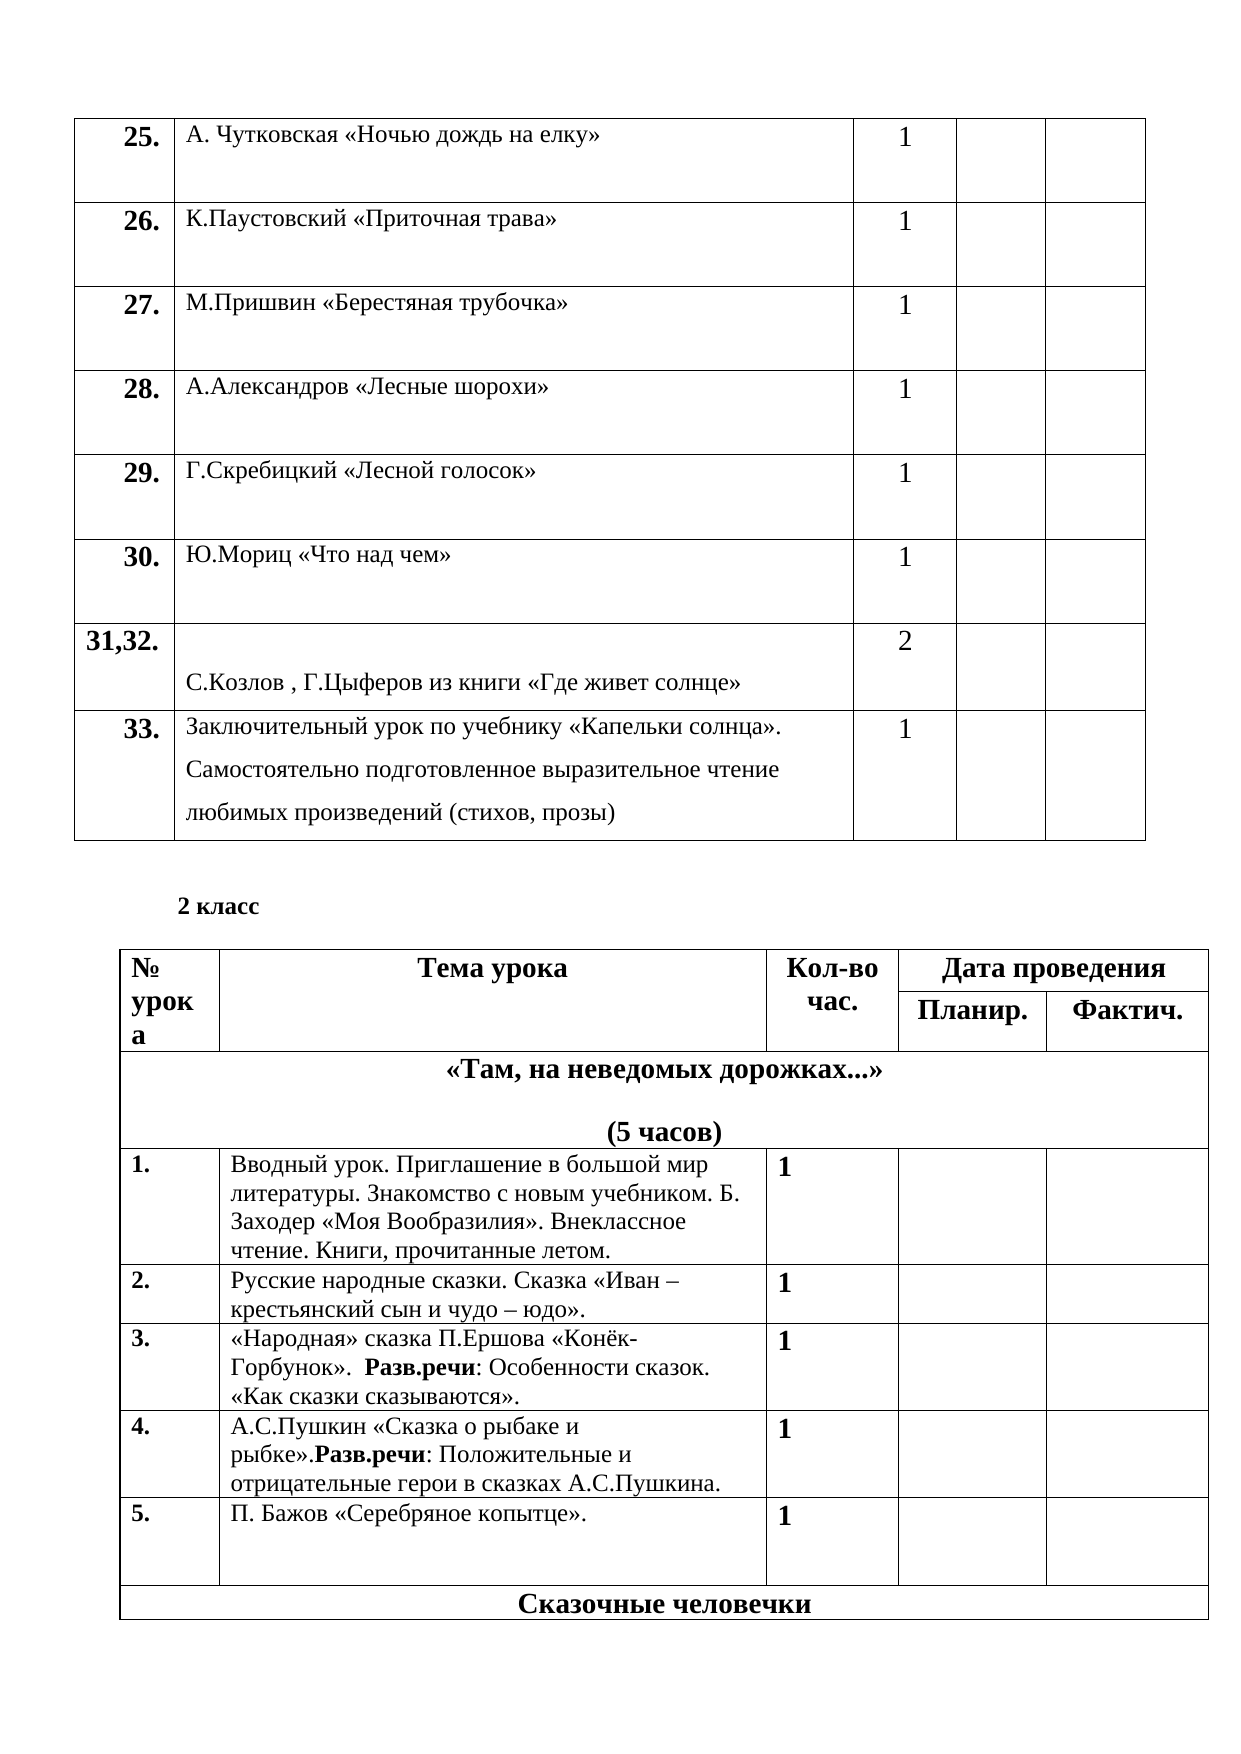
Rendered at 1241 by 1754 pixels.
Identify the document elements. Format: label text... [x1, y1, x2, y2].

table_cell 30. [75, 540, 174, 622]
table_cell 1 [767, 1265, 898, 1322]
table_cell 1 [854, 119, 956, 202]
table_cell 1 [854, 371, 956, 454]
table_cell [1046, 203, 1145, 286]
table_cell К.Паустовский «Приточная трава» [175, 203, 853, 286]
table_cell [121, 1265, 219, 1322]
table_cell 1 [854, 287, 956, 370]
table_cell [121, 1586, 1208, 1619]
table_cell Фактич. [1047, 992, 1208, 1051]
table_cell 28. [75, 371, 174, 454]
table_cell 25. [75, 119, 174, 202]
table_cell 1 [767, 1498, 898, 1585]
list 2 класс [177, 891, 1152, 920]
table_cell Заключительный урок по учебнику «Капельки солнца». Самостоятельно подготовленное выразительное чтение любимых произведений (стихов, прозы) [175, 711, 853, 840]
table_cell 1 [854, 540, 956, 622]
table_cell [121, 1411, 219, 1497]
table_cell Русские народные сказки. Сказка «Иван – крестьянский сын и чудо – юдо». [220, 1265, 766, 1322]
table_cell 31,32. [75, 624, 174, 710]
table_cell [1046, 371, 1145, 454]
table_cell 27. [75, 287, 174, 370]
table_cell [899, 1149, 1046, 1264]
table_cell [1046, 287, 1145, 370]
table_cell Планир. [899, 992, 1046, 1051]
table_cell [899, 1324, 1046, 1410]
table_cell [1046, 119, 1145, 202]
table_cell 29. [75, 455, 174, 538]
table_cell [899, 1498, 1046, 1585]
table_header Кол-во час. [767, 950, 898, 1051]
table_cell [957, 371, 1045, 454]
table_cell Ю.Мориц «Что над чем» [175, 540, 853, 622]
table_cell А. Чутковская «Ночью дождь на елку» [175, 119, 853, 202]
table_cell [957, 711, 1045, 840]
table_cell [1047, 1498, 1208, 1585]
table_cell [957, 287, 1045, 370]
table_cell Г.Скребицкий «Лесной голосок» [175, 455, 853, 538]
table_cell [957, 455, 1045, 538]
table_cell 1 [854, 455, 956, 538]
table_cell «Народная» сказка П.Ершова «Конёк-Горбунок». Разв.речи: Особенности сказок. «Как сказки сказываются». [220, 1324, 766, 1410]
table_cell [1047, 1149, 1208, 1264]
table_cell А.С.Пушкин «Сказка о рыбаке и рыбке».Разв.речи: Положительные и отрицательные герои в сказках А.С.Пушкина. [220, 1411, 766, 1497]
table_cell М.Пришвин «Берестяная трубочка» [175, 287, 853, 370]
table_cell 1 [854, 711, 956, 840]
table_cell [1046, 540, 1145, 622]
table_cell [1046, 455, 1145, 538]
table_cell 1 [854, 203, 956, 286]
table_cell 1 [767, 1324, 898, 1410]
table_cell [1046, 711, 1145, 840]
table_cell [957, 540, 1045, 622]
table_cell П. Бажов «Серебряное копытце». [220, 1498, 766, 1585]
table_cell [121, 1324, 219, 1410]
table_cell [1047, 1324, 1208, 1410]
table_cell [899, 1265, 1046, 1322]
table_cell [899, 1411, 1046, 1497]
table_cell [1047, 1411, 1208, 1497]
table_cell 26. [75, 203, 174, 286]
table_cell 1 [767, 1149, 898, 1264]
table_cell 2 [854, 624, 956, 710]
table_cell 1 [767, 1411, 898, 1497]
table_header Тема урока [220, 950, 766, 1051]
table_cell А.Александров «Лесные шорохи» [175, 371, 853, 454]
table_cell [1047, 1265, 1208, 1322]
table_header Дата проведения [899, 950, 1208, 991]
table_cell [121, 1498, 219, 1585]
table_cell [1046, 624, 1145, 710]
table_cell [957, 624, 1045, 710]
table_cell Вводный урок. Приглашение в большой мир литературы. Знакомство с новым учебником. Б. Заходер «Моя Вообразилия». Внеклассное чтение. Книги, прочитанные летом. [220, 1149, 766, 1264]
table_cell [957, 119, 1045, 202]
table_cell 33. [75, 711, 174, 840]
table_cell «Там, на неведомых дорожках...» (5 часов) [121, 1052, 1208, 1148]
table_header № урока [121, 950, 219, 1051]
table_cell [957, 203, 1045, 286]
table_cell [121, 1149, 219, 1264]
table_cell С.Козлов , Г.Цыферов из книги «Где живет солнце» [175, 624, 853, 710]
